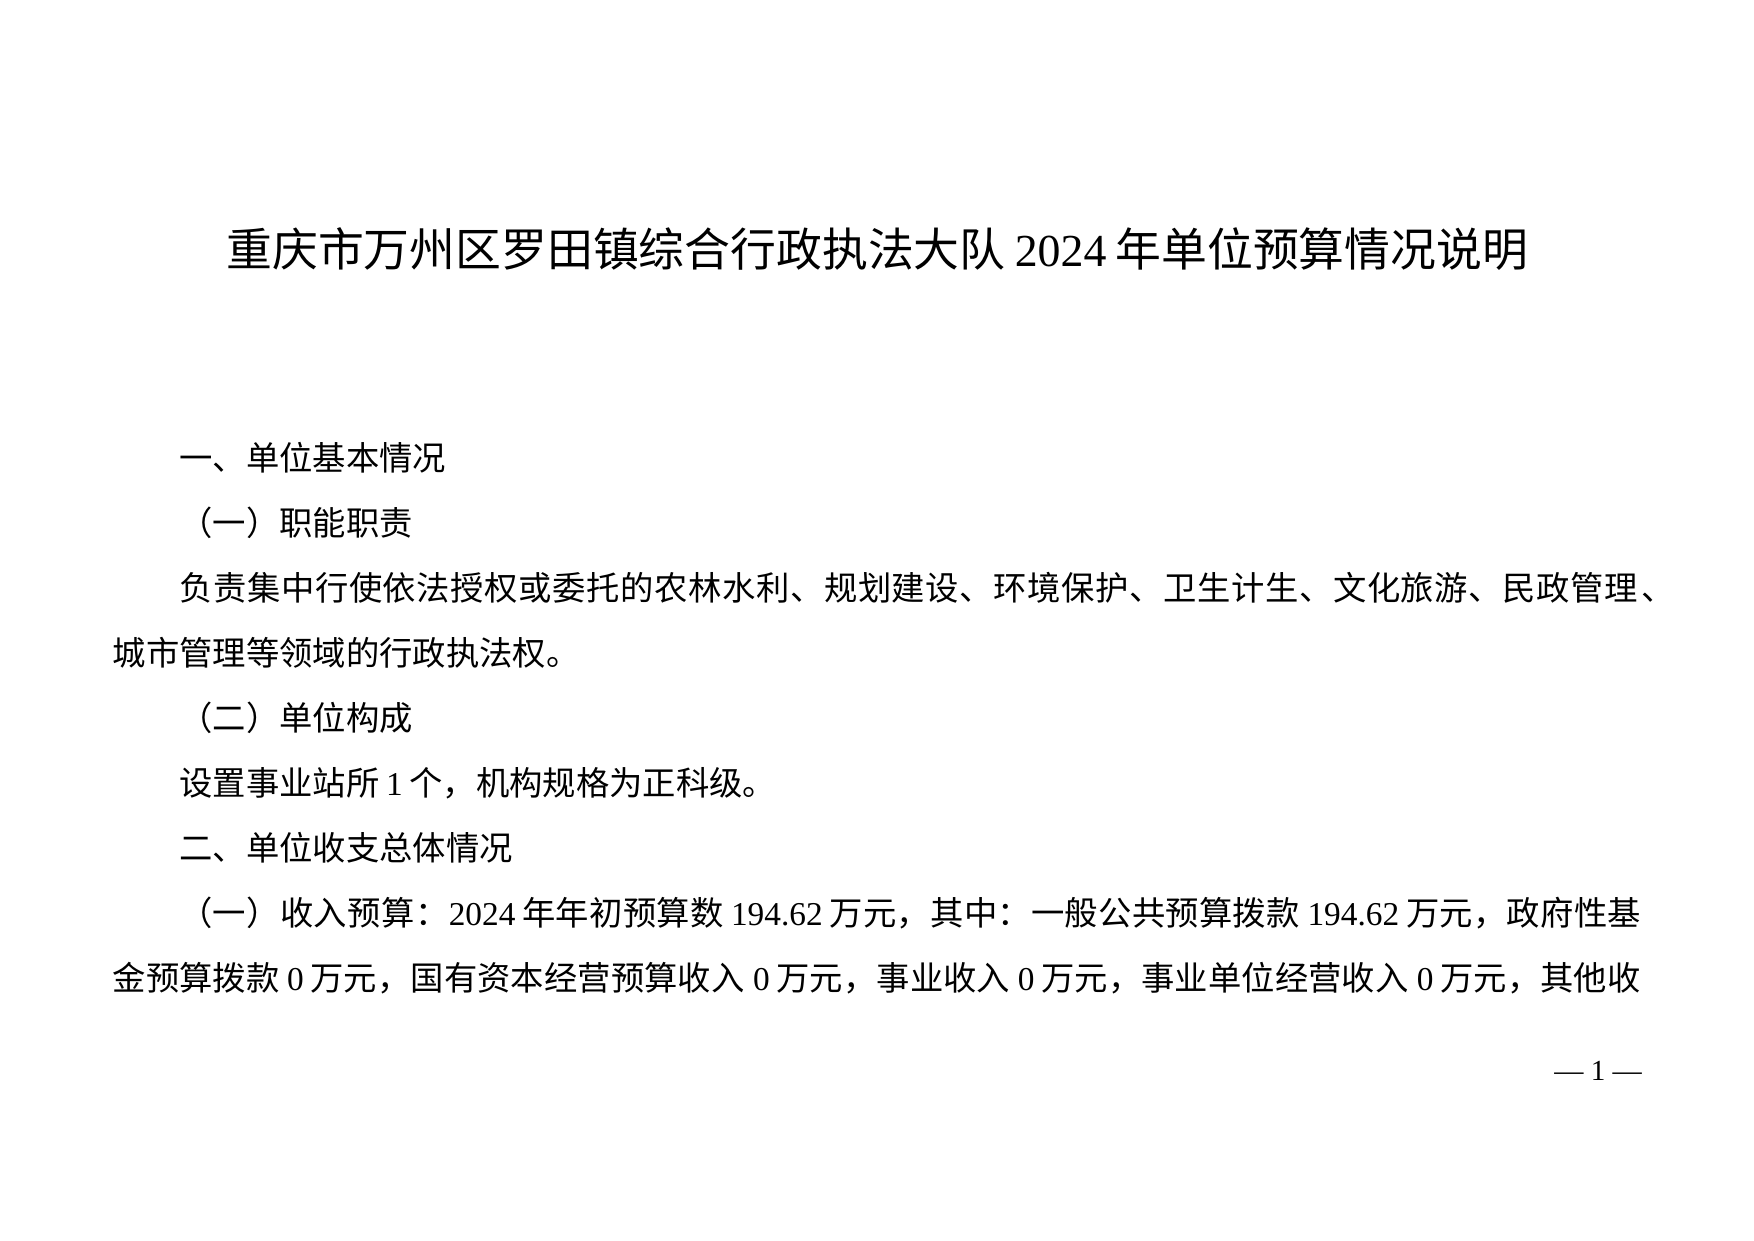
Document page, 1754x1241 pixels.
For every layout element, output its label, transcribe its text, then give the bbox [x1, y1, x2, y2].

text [112, 878, 1641, 1008]
text （一）职能职责 [112, 488, 1641, 553]
text 一、单位基本情况 [112, 423, 1641, 488]
subtitle 重庆市万州区罗田镇综合行政执法大队2024年单位预算情况说明 [112, 198, 1641, 296]
text 二、单位收支总体情况 [112, 813, 1641, 878]
text （二）单位构成 [112, 683, 1641, 748]
text 负责集中行使依法授权或委托的农林水利、规划建设、环境保护、卫生计生、文化旅游、民政管理、城市管理等领域的行政执法权。 [112, 553, 1641, 683]
text 设置事业站所1个，机构规格为正科级。 [112, 748, 1641, 813]
